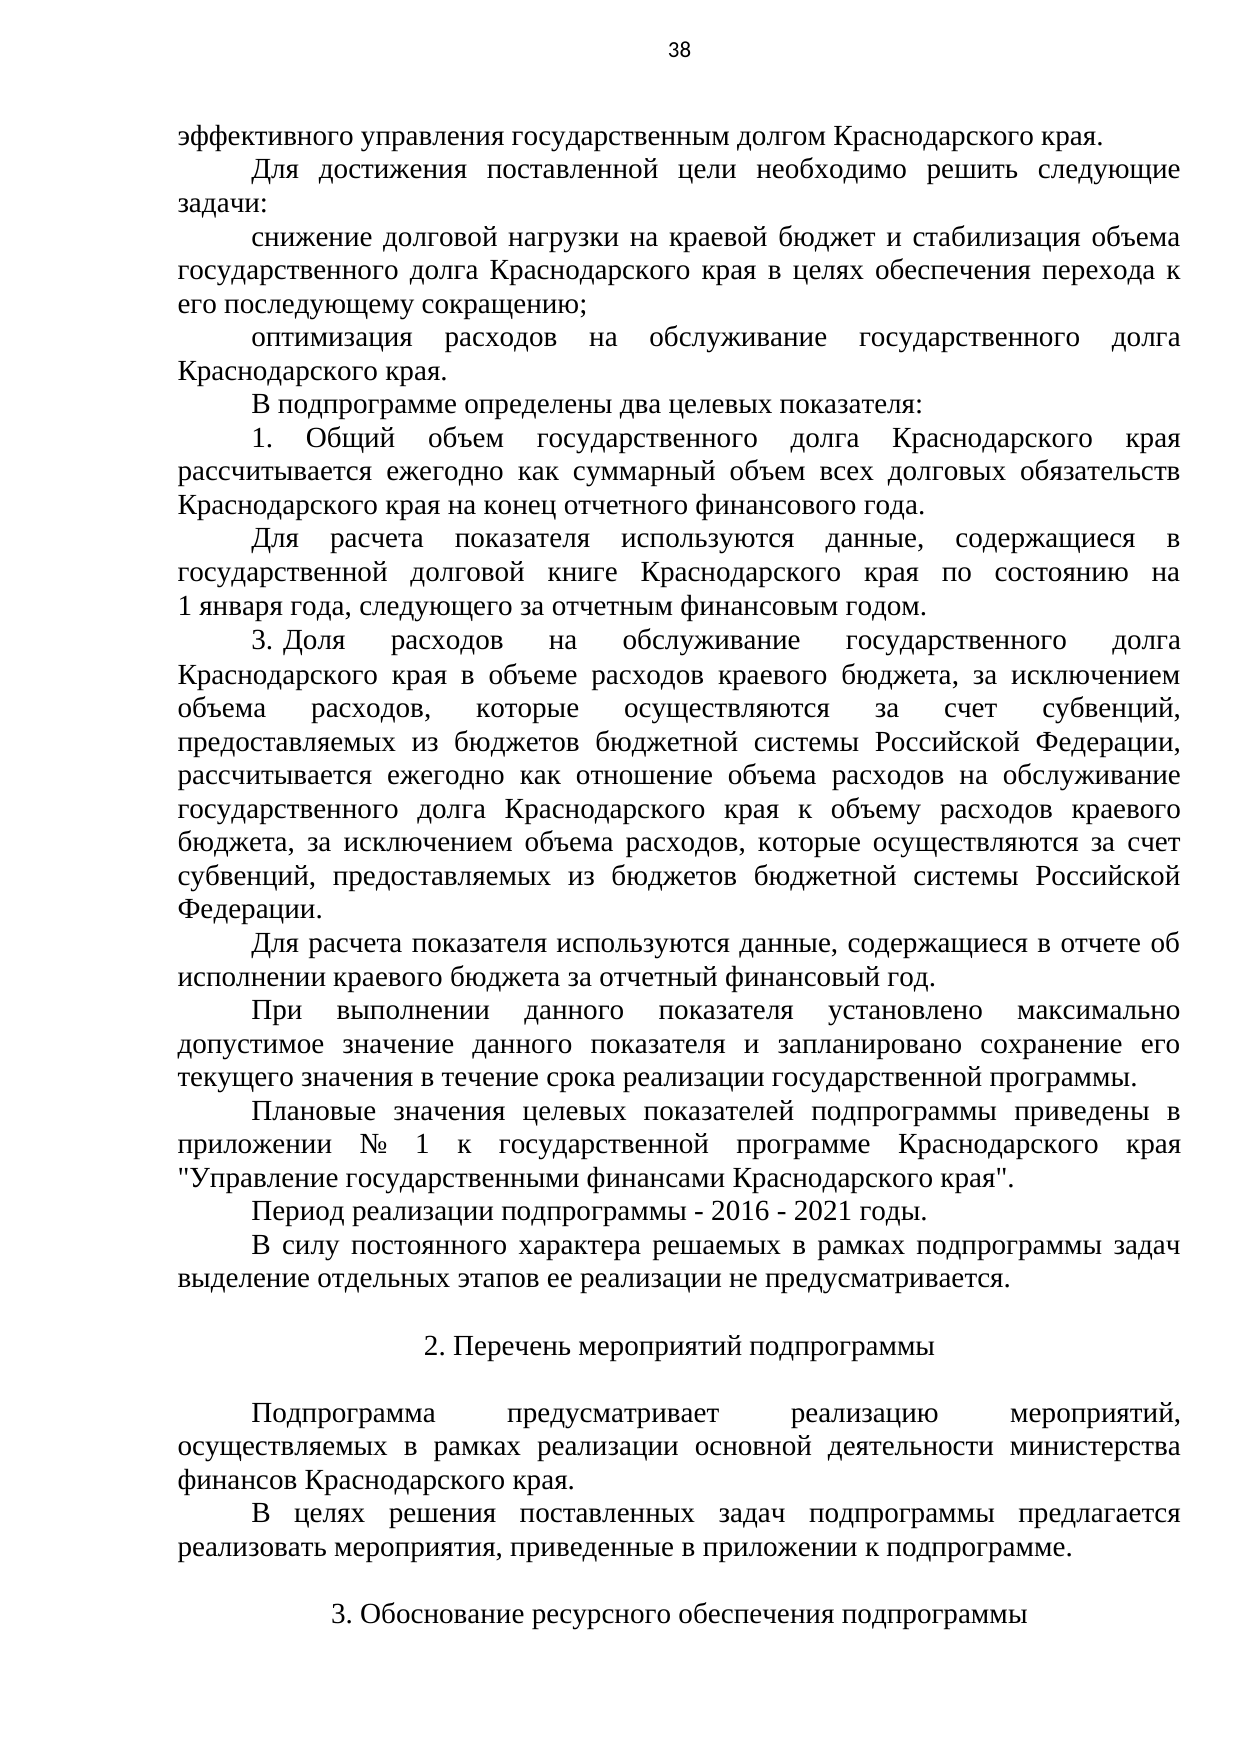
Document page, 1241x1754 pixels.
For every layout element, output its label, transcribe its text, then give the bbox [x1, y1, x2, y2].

text Плановые значения целевых показателей подпрограммы приведены в приложении № 1 к государственной программе Краснодарского края "Управление государственными финансами Краснодарского края". [177, 1093, 1181, 1193]
text В подпрограмме определены два целевых показателя: [177, 386, 1181, 420]
text 1. Общий объем государственного долга Краснодарского края рассчитывается ежегодно как суммарный объем всех долговых обязательств Краснодарского края на конец отчетного финансового года. [177, 420, 1181, 521]
text Для расчета показателя используются данные, содержащиеся в отчете об исполнении краевого бюджета за отчетный финансовый год. [177, 925, 1181, 992]
text снижение долговой нагрузки на краевой бюджет и стабилизация объема государственного долга Краснодарского края в целях обеспечения перехода к его последующему сокращению; [177, 219, 1181, 319]
text 3.°Доля расходов на обслуживание государственного долга Краснодарского края в объеме расходов краевого бюджета, за исключением объема расходов, которые осуществляются за счет субвенций, предоставляемых из бюджетов бюджетной системы Российской Федерации, рассчитывается ежегодно как отношение объема расходов на обслуживание государственного долга Краснодарского края к объему расходов краевого бюджета, за исключением объема расходов, которые осуществляются за счет субвенций, предоставляемых из бюджетов бюджетной системы Российской Федерации. [177, 621, 1181, 925]
text Подпрограмма предусматривает реализацию мероприятий, осуществляемых в рамках реализации основной деятельности министерства финансов Краснодарского края. [177, 1395, 1181, 1495]
text 2. Перечень мероприятий подпрограммы [177, 1328, 1181, 1361]
text Для расчета показателя используются данные, содержащиеся в государственной долговой книге Краснодарского края по состоянию на 1 января года, следующего за отчетным финансовым годом. [177, 521, 1181, 621]
text В силу постоянного характера решаемых в рамках подпрограммы задач выделение отдельных этапов ее реализации не предусматривается. [177, 1227, 1181, 1294]
text В целях решения поставленных задач подпрограммы предлагается реализовать мероприятия, приведенные в приложении к подпрограмме. [177, 1495, 1181, 1562]
text 3. Обоснование ресурсного обеспечения подпрограммы [177, 1596, 1181, 1629]
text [177, 118, 1181, 152]
text Для достижения поставленной цели необходимо решить следующие задачи: [177, 152, 1181, 219]
text При выполнении данного показателя установлено максимально допустимое значение данного показателя и запланировано сохранение его текущего значения в течение срока реализации государственной программы. [177, 992, 1181, 1093]
text оптимизация расходов на обслуживание государственного долга Краснодарского края. [177, 319, 1181, 386]
text Период реализации подпрограммы - 2016 - 2021 годы. [177, 1193, 1181, 1227]
